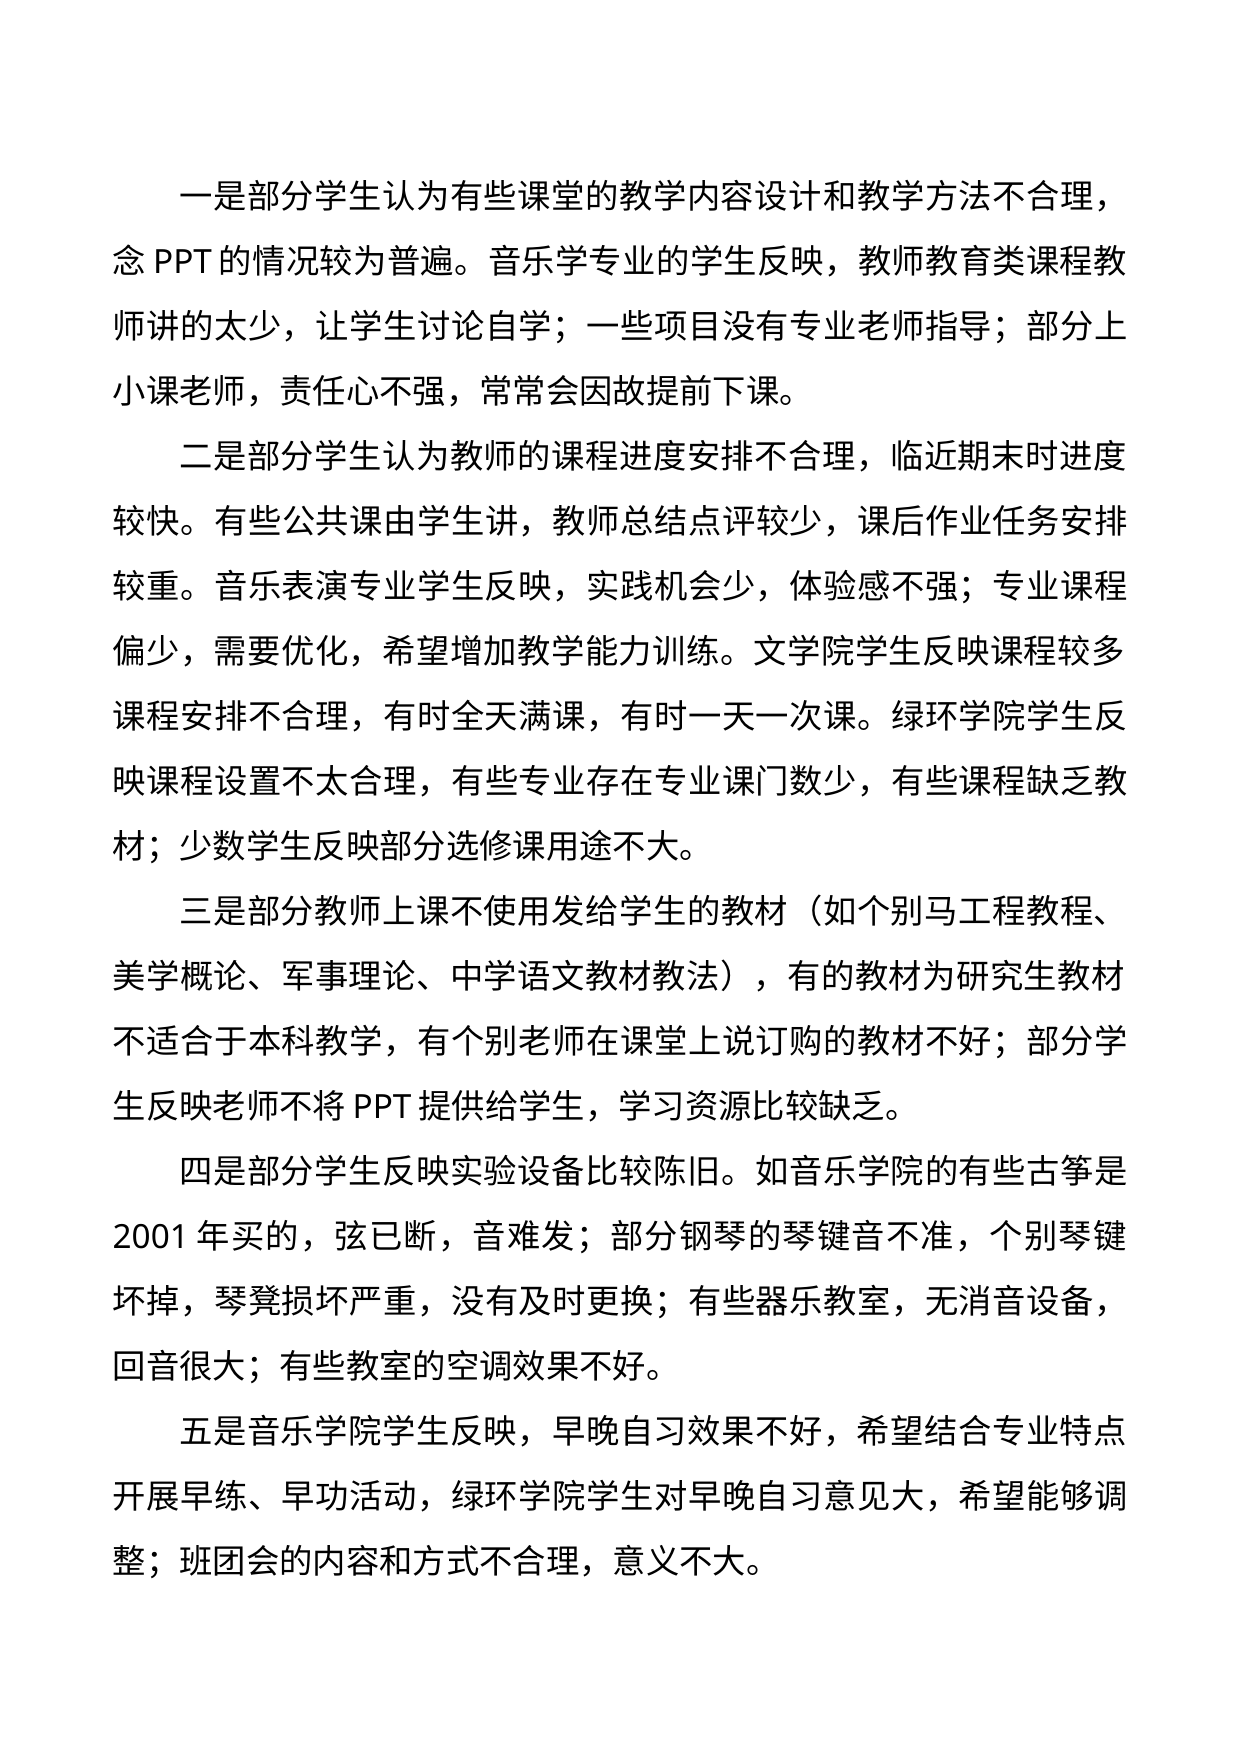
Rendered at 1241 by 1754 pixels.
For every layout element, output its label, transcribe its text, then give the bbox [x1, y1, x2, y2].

text 三是部分教师上课不使用发给学生的教材（如个别马工程教程、美学概论、军事理论、中学语文教材教法），有的教材为研究生教材，不适合于本科教学，有个别老师在课堂上说订购的教材不好；部分学生反映老师不将PPT提供给学生，学习资源比较缺乏。 [112, 877, 1128, 1137]
text 二是部分学生认为教师的课程进度安排不合理，临近期末时进度较快。有些公共课由学生讲，教师总结点评较少，课后作业任务安排较重。音乐表演专业学生反映，实践机会少，体验感不强；专业课程偏少，需要优化，希望增加教学能力训练。文学院学生反映课程较多，课程安排不合理，有时全天满课，有时一天一次课。绿环学院学生反映课程设置不太合理，有些专业存在专业课门数少，有些课程缺乏教材；少数学生反映部分选修课用途不大。 [112, 422, 1128, 877]
text 五是音乐学院学生反映，早晚自习效果不好，希望结合专业特点开展早练、早功活动，绿环学院学生对早晚自习意见大，希望能够调整；班团会的内容和方式不合理，意义不大。 [112, 1397, 1128, 1592]
text 一是部分学生认为有些课堂的教学内容设计和教学方法不合理，念PPT的情况较为普遍。音乐学专业的学生反映，教师教育类课程教师讲的太少，让学生讨论自学；一些项目没有专业老师指导；部分上小课老师，责任心不强，常常会因故提前下课。 [112, 162, 1128, 422]
text 四是部分学生反映实验设备比较陈旧。如音乐学院的有些古筝是2001年买的，弦已断，音难发；部分钢琴的琴键音不准，个别琴键坏掉，琴凳损坏严重，没有及时更换；有些器乐教室，无消音设备，回音很大；有些教室的空调效果不好。 [112, 1137, 1128, 1397]
